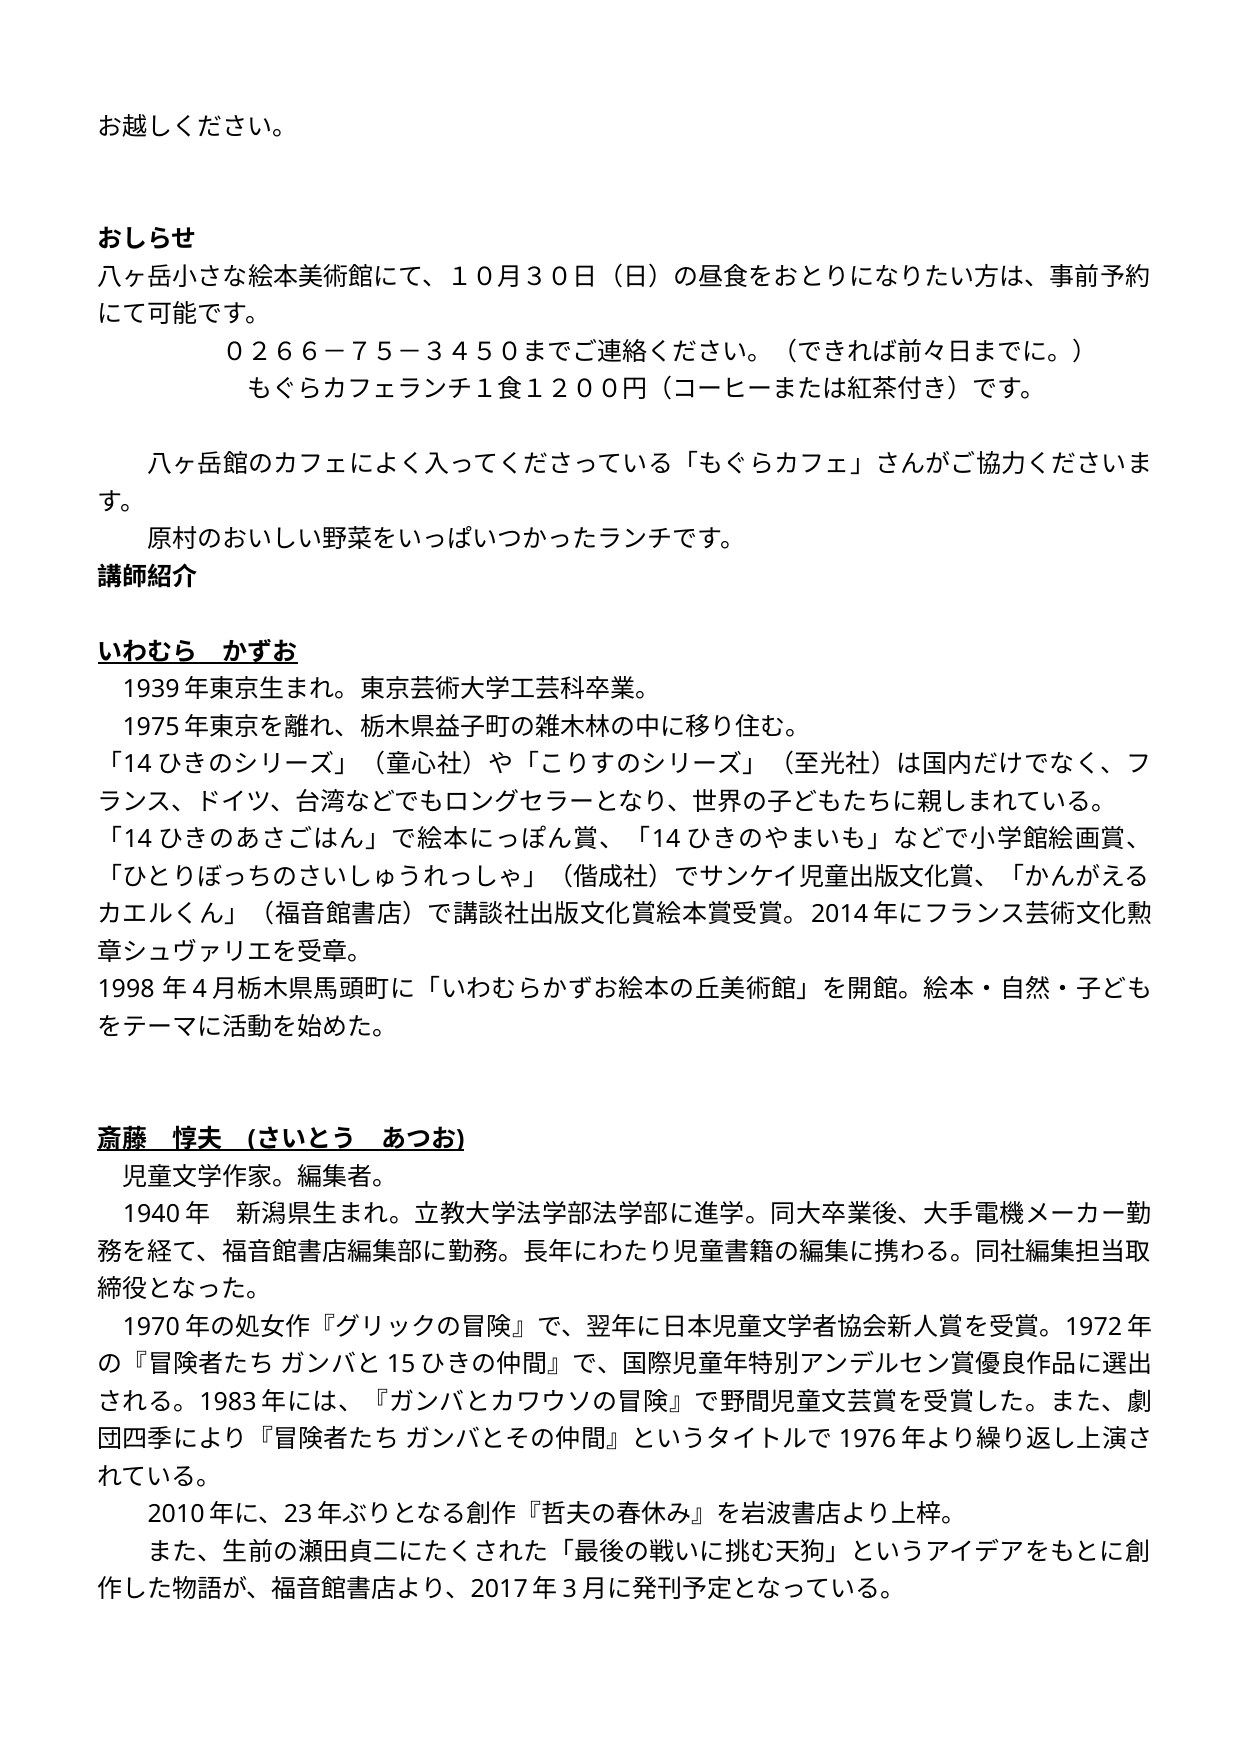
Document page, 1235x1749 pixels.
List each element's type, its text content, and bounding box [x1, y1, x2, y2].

text 児童文学作家。編集者。 [97, 1155, 1153, 1193]
text ０２６６－７５－３４５０までご連絡ください。（できれば前々日までに。） [97, 330, 1153, 368]
text また、生前の瀬田貞二にたくされた「最後の戦いに挑む天狗」というアイデアをもとに創作した物語が、福音館書店より、2017年3月に発刊予定となっている。 [97, 1530, 1153, 1605]
text おしらせ [97, 218, 1153, 255]
text 講師紹介 [97, 555, 1153, 593]
text 八ヶ岳館のカフェによく入ってくださっている「もぐらカフェ」さんがご協力くださいます。 [97, 443, 1153, 518]
text いわむら かずお [97, 630, 1153, 668]
text 斎藤 惇夫 (さいとう あつお) [97, 1118, 1153, 1155]
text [97, 105, 1153, 143]
text 1970年の処女作『グリックの冒険』で、翌年に日本児童文学者協会新人賞を受賞。1972年の『冒険者たち ガンバと15ひきの仲間』で、国際児童年特別アンデルセン賞優良作品に選出される。1983年には、『ガンバとカワウソの冒険』で野間児童文芸賞を受賞した。また、劇団四季により『冒険者たち ガンバとその仲間』というタイトルで1976年より繰り返し上演されている。 [97, 1305, 1153, 1493]
text もぐらカフェランチ１食１２００円（コーヒーまたは紅茶付き）です。 [97, 368, 1153, 405]
text 1939年東京生まれ。東京芸術大学工芸科卒業。 1975年東京を離れ、栃木県益子町の雑木林の中に移り住む。 「14ひきのシリーズ」（童心社）や「こりすのシリーズ」（至光社）は国内だけでなく、フランス、ドイツ、台湾などでもロングセラーとなり、世界の子どもたちに親しまれている。 「14ひきのあさごはん」で絵本にっぽん賞、「14ひきのやまいも」などで小学館絵画賞、「ひとりぼっちのさいしゅうれっしゃ」（偕成社）でサンケイ児童出版文化賞、「かんがえるカエルくん」（福音館書店）で講談社出版文化賞絵本賞受賞。2014年にフランス芸術文化勲章シュヴァリエを受章。 1998 年4月栃木県馬頭町に「いわむらかずお絵本の丘美術館」を開館。絵本・自然・子どもをテーマに活動を始めた。 [97, 668, 1153, 1043]
text 原村のおいしい野菜をいっぱいつかったランチです。 [97, 518, 1153, 555]
text 2010年に、23年ぶりとなる創作『哲夫の春休み』を岩波書店より上梓。 [97, 1493, 1153, 1530]
text 1940年 新潟県生まれ。立教大学法学部法学部に進学。同大卒業後、大手電機メーカー勤務を経て、福音館書店編集部に勤務。長年にわたり児童書籍の編集に携わる。同社編集担当取締役となった。 [97, 1193, 1153, 1305]
text 八ヶ岳小さな絵本美術館にて、１０月３０日（日）の昼食をおとりになりたい方は、事前予約にて可能です。 [97, 255, 1153, 330]
